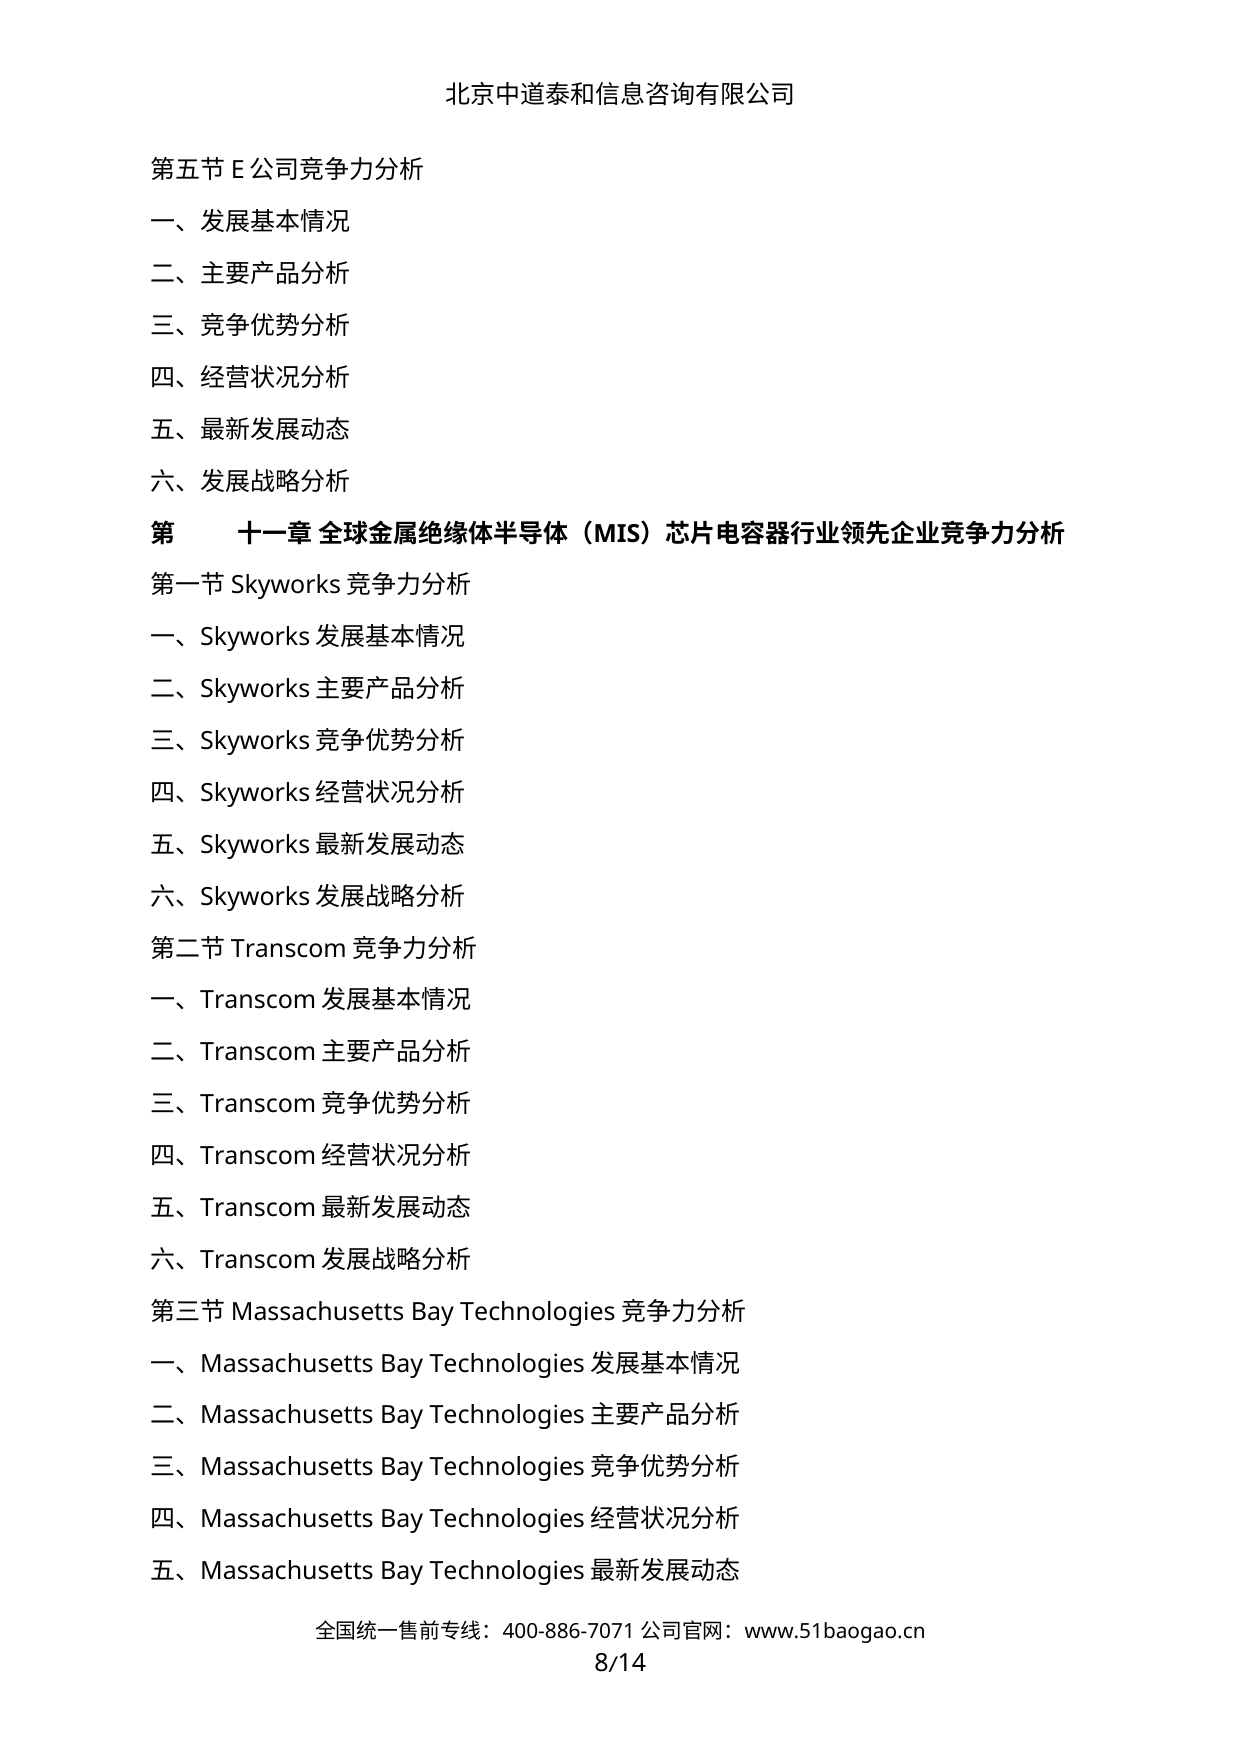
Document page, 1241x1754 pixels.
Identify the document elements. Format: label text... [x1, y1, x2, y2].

text 第一节 Skyworks竞争力分析 [150, 565, 1090, 601]
text 六、Transcom发展战略分析 [150, 1239, 1090, 1276]
text 第三节 Massachusetts Bay Technologies竞争力分析 [150, 1291, 1090, 1327]
text 第五节 E公司竞争力分析 [150, 150, 1090, 186]
text 第二节 Transcom竞争力分析 [150, 928, 1090, 964]
text 四、Skyworks经营状况分析 [150, 772, 1090, 809]
text 二、主要产品分析 [150, 254, 1090, 290]
text 四、Transcom经营状况分析 [150, 1136, 1090, 1172]
text 第 十一章 全球金属绝缘体半导体（MIS）芯片电容器行业领先企业竞争力分析 [150, 513, 1090, 549]
text 一、发展基本情况 [150, 202, 1090, 238]
text 三、Transcom竞争优势分析 [150, 1084, 1090, 1120]
text 二、Massachusetts Bay Technologies主要产品分析 [150, 1395, 1090, 1431]
text 一、Massachusetts Bay Technologies发展基本情况 [150, 1343, 1090, 1379]
text 五、Massachusetts Bay Technologies最新发展动态 [150, 1551, 1090, 1587]
text 五、Transcom最新发展动态 [150, 1187, 1090, 1224]
text 五、最新发展动态 [150, 409, 1090, 446]
text 三、Massachusetts Bay Technologies竞争优势分析 [150, 1447, 1090, 1483]
text 六、发展战略分析 [150, 461, 1090, 497]
text 二、Transcom主要产品分析 [150, 1032, 1090, 1068]
text 一、Transcom发展基本情况 [150, 980, 1090, 1016]
text 四、经营状况分析 [150, 357, 1090, 394]
text 一、Skyworks发展基本情况 [150, 617, 1090, 653]
text 四、Massachusetts Bay Technologies经营状况分析 [150, 1499, 1090, 1535]
text 二、Skyworks主要产品分析 [150, 669, 1090, 705]
text 六、Skyworks发展战略分析 [150, 876, 1090, 912]
text 三、竞争优势分析 [150, 306, 1090, 342]
text 五、Skyworks最新发展动态 [150, 824, 1090, 861]
text 三、Skyworks竞争优势分析 [150, 721, 1090, 757]
